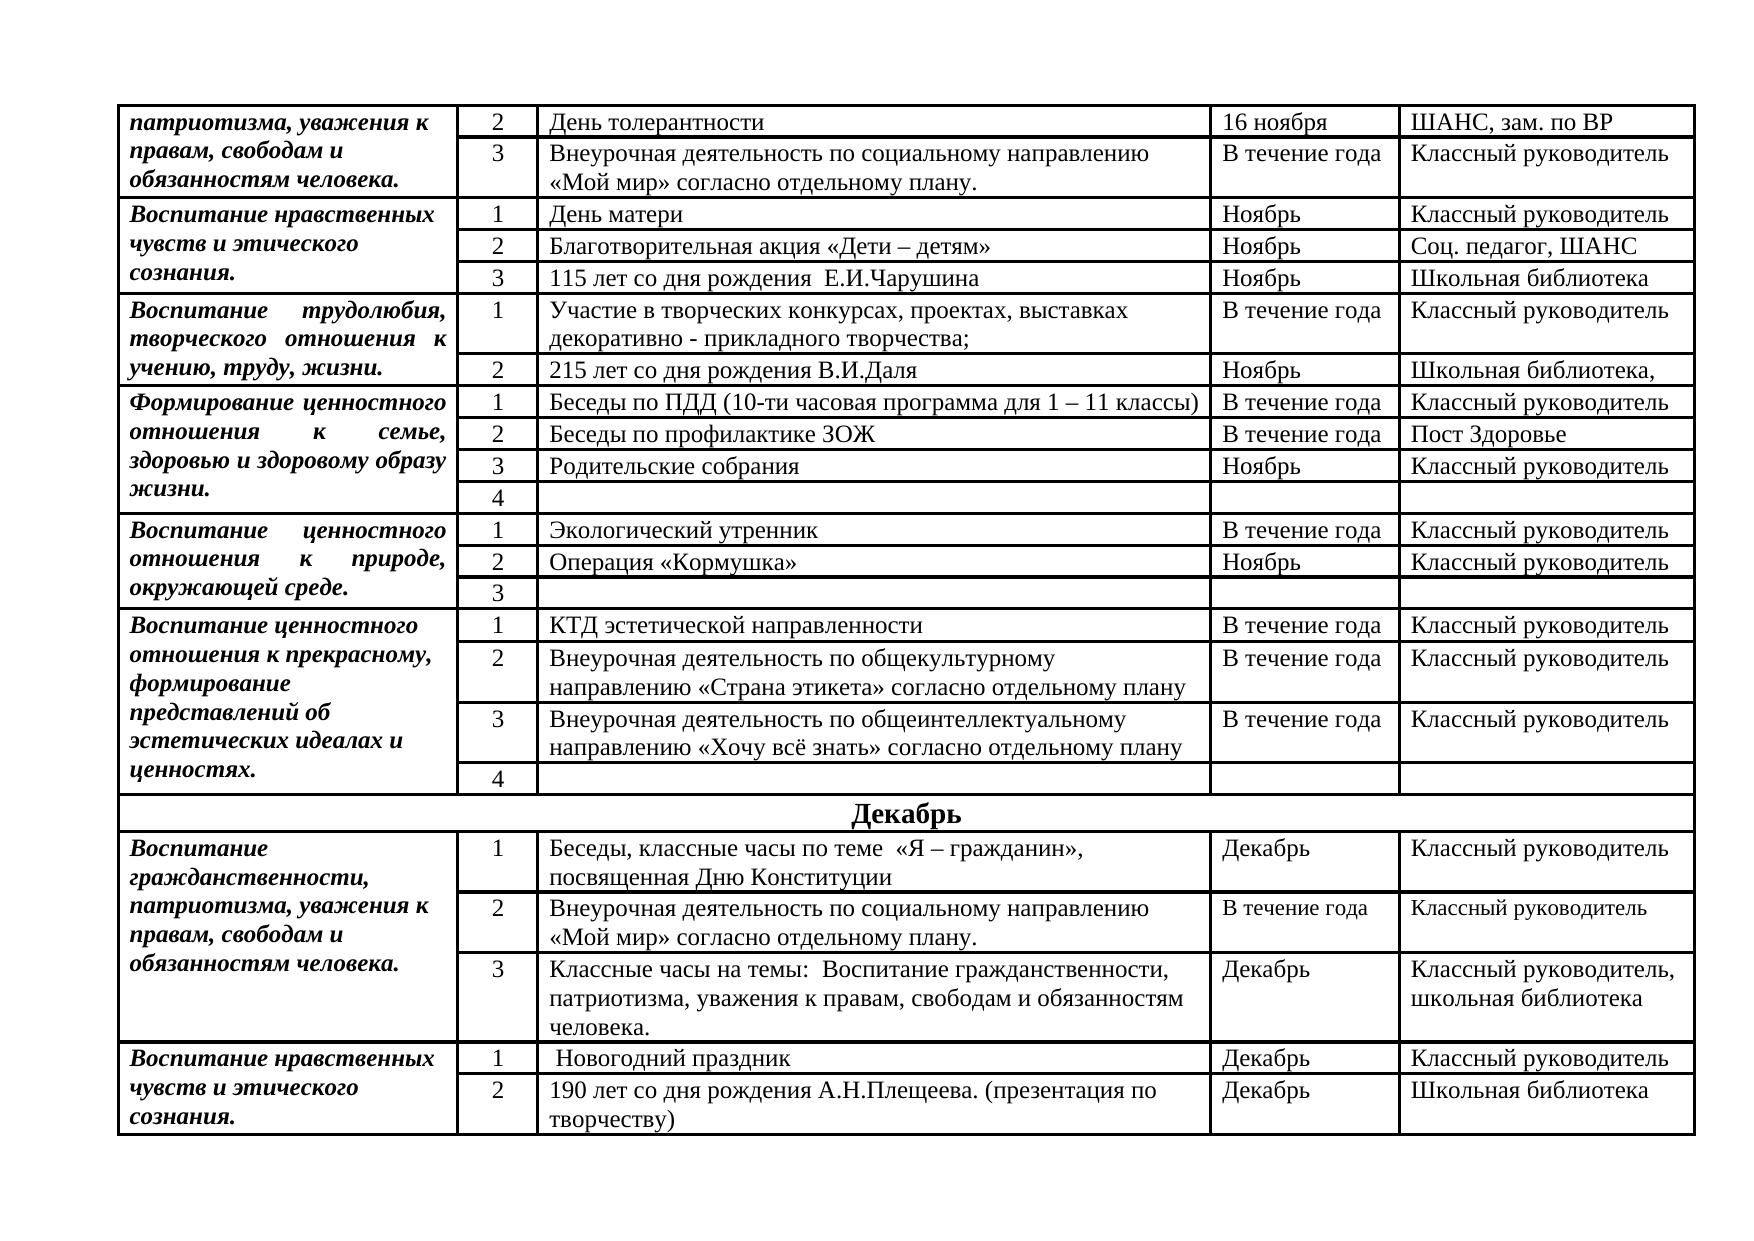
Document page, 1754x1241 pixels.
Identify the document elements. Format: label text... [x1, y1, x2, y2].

table_cell 1 [459, 199, 536, 228]
table_cell Классный руководитель [1401, 547, 1693, 575]
table_cell [1401, 764, 1693, 793]
table_cell Классный руководитель [1401, 199, 1693, 228]
table_cell Воспитание трудолюбия, творческого отношения к учению, труду, жизни. [120, 295, 456, 384]
table_cell В течение года [1212, 643, 1398, 701]
table_cell Соц. педагог, ШАНС [1401, 231, 1693, 260]
table_cell 3 [459, 704, 536, 761]
table_cell 3 [459, 451, 536, 480]
table_cell 2 [459, 1075, 536, 1133]
table_cell Беседы по ПДД (10-ти часовая программа для 1 – 11 классы) [539, 387, 1209, 416]
table_cell Пост Здоровье [1401, 419, 1693, 448]
table_cell 2 [459, 107, 536, 135]
table_cell Классный руководитель [1401, 704, 1693, 761]
table_cell Воспитание ценностного отношения к природе, окружающей среде. [120, 515, 456, 607]
table_cell [539, 579, 1209, 607]
table_cell 2 [459, 547, 536, 575]
table_cell Декабрь [1212, 954, 1398, 1040]
table_cell День толерантности [539, 107, 1209, 135]
table_cell Экологический утренник [539, 515, 1209, 543]
table_cell 2 [459, 355, 536, 384]
table_cell [539, 483, 1209, 512]
table_cell В течение года [1212, 610, 1398, 640]
table_cell Ноябрь [1212, 231, 1398, 260]
table_cell В течение года [1212, 419, 1398, 448]
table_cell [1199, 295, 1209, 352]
table_cell В течение года [1212, 894, 1398, 951]
table_cell 2 [459, 231, 536, 260]
table_cell 2 [459, 419, 536, 448]
table_cell Беседы по профилактике ЗОЖ [539, 419, 1209, 448]
table_cell 1 [459, 295, 536, 352]
table_cell В течение года [1212, 704, 1398, 761]
table_cell 3 [459, 579, 536, 607]
table_cell Классные часы на темы: Воспитание гражданственности, патриотизма, уважения к правам, свободам и обязанностям человека. [539, 954, 1209, 1040]
table_cell День матери [539, 199, 1209, 228]
table_cell Декабрь [1212, 833, 1398, 890]
table_cell 2 [459, 643, 536, 701]
table_cell В течение года [1212, 387, 1398, 416]
table_cell Декабрь [1212, 1044, 1398, 1072]
table_cell [539, 764, 1209, 793]
table_cell Воспитание гражданственности, патриотизма, уважения к правам, свободам и обязанностям человека. [120, 833, 456, 1040]
table_cell Внеурочная деятельность по социальному направлению «Мой мир» согласно отдельному плану. [539, 139, 1209, 196]
table_cell 16 ноября [1212, 107, 1398, 135]
table_cell 1 [459, 833, 536, 890]
table_cell Воспитание нравственных чувств и этического сознания. [120, 199, 456, 292]
table_cell Классный руководитель [1401, 643, 1693, 701]
table_cell Классный руководитель [1401, 610, 1693, 640]
table_cell ШАНС, зам. по ВР [1401, 107, 1693, 135]
table_cell [1401, 579, 1693, 607]
table_cell Классный руководитель [1401, 387, 1693, 416]
table_cell Ноябрь [1212, 355, 1398, 384]
table_cell Внеурочная деятельность по социальному направлению «Мой мир» согласно отдельному плану. [539, 894, 1209, 951]
table_cell Классный руководитель [1401, 1044, 1693, 1072]
table_cell Школьная библиотека [1401, 1075, 1693, 1133]
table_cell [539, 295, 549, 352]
table_cell Ноябрь [1212, 451, 1398, 480]
table_cell Школьная библиотека, [1401, 355, 1693, 384]
table_cell 215 лет со дня рождения В.И.Даля [539, 355, 1209, 384]
table_cell КТД эстетической направленности [539, 610, 1209, 640]
table_cell [1212, 483, 1398, 512]
table_cell [1401, 483, 1693, 512]
table_cell 4 [459, 764, 536, 793]
table_cell Операция «Кормушка» [539, 547, 1209, 575]
table_cell 3 [459, 954, 536, 1040]
table_cell Беседы, классные часы по теме «Я – гражданин», посвященная Дню Конституции [539, 833, 1209, 890]
table_cell Декабрь [120, 796, 1693, 830]
table_cell Родительские собрания [539, 451, 1209, 480]
table_cell В течение года [1212, 295, 1398, 352]
table_cell 4 [459, 483, 536, 512]
table_cell Благотворительная акция «Дети – детям» [539, 231, 1209, 260]
table_cell 1 [459, 610, 536, 640]
table_cell Ноябрь [1212, 547, 1398, 575]
table_cell 1 [459, 387, 536, 416]
table_cell Воспитание ценностного отношения к прекрасному, формирование представлений об эстетических идеалах и ценностях. [120, 610, 456, 793]
table_cell 2 [459, 894, 536, 951]
table_cell Классный руководитель [1401, 451, 1693, 480]
table_cell Декабрь [1212, 1075, 1398, 1133]
table_cell [1212, 579, 1398, 607]
table_cell Классный руководитель [1401, 833, 1693, 890]
table_cell В течение года [1212, 139, 1398, 196]
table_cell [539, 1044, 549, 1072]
table_cell Классный руководитель [1401, 515, 1693, 543]
table_cell Классный руководитель [1401, 894, 1693, 951]
table_cell Внеурочная деятельность по общекультурному направлению «Страна этикета» согласно отдельному плану [539, 643, 1209, 701]
table_cell Классный руководитель, школьная библиотека [1401, 954, 1693, 1040]
table_cell Ноябрь [1212, 263, 1398, 292]
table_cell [120, 107, 456, 196]
table_cell Классный руководитель [1401, 295, 1693, 352]
table_cell Школьная библиотека [1401, 263, 1693, 292]
table_cell Внеурочная деятельность по общеинтеллектуальному направлению «Хочу всё знать» согласно отдельному плану [539, 704, 1209, 761]
table_cell Ноябрь [1212, 199, 1398, 228]
table_cell 3 [459, 139, 536, 196]
table_cell 1 [459, 1044, 536, 1072]
table_cell Формирование ценностного отношения к семье, здоровью и здоровому образу жизни. [120, 387, 456, 512]
table_cell 1 [459, 515, 536, 543]
table_cell 3 [459, 263, 536, 292]
table_cell [1212, 764, 1398, 793]
table_cell Классный руководитель [1401, 139, 1693, 196]
table_cell 190 лет со дня рождения А.Н.Плещеева. (презентация по творчеству) [539, 1075, 1209, 1133]
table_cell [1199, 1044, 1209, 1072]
table_cell В течение года [1212, 515, 1398, 543]
table_cell 115 лет со дня рождения Е.И.Чарушина [539, 263, 1209, 292]
table_cell Воспитание нравственных чувств и этического сознания. [120, 1044, 456, 1133]
